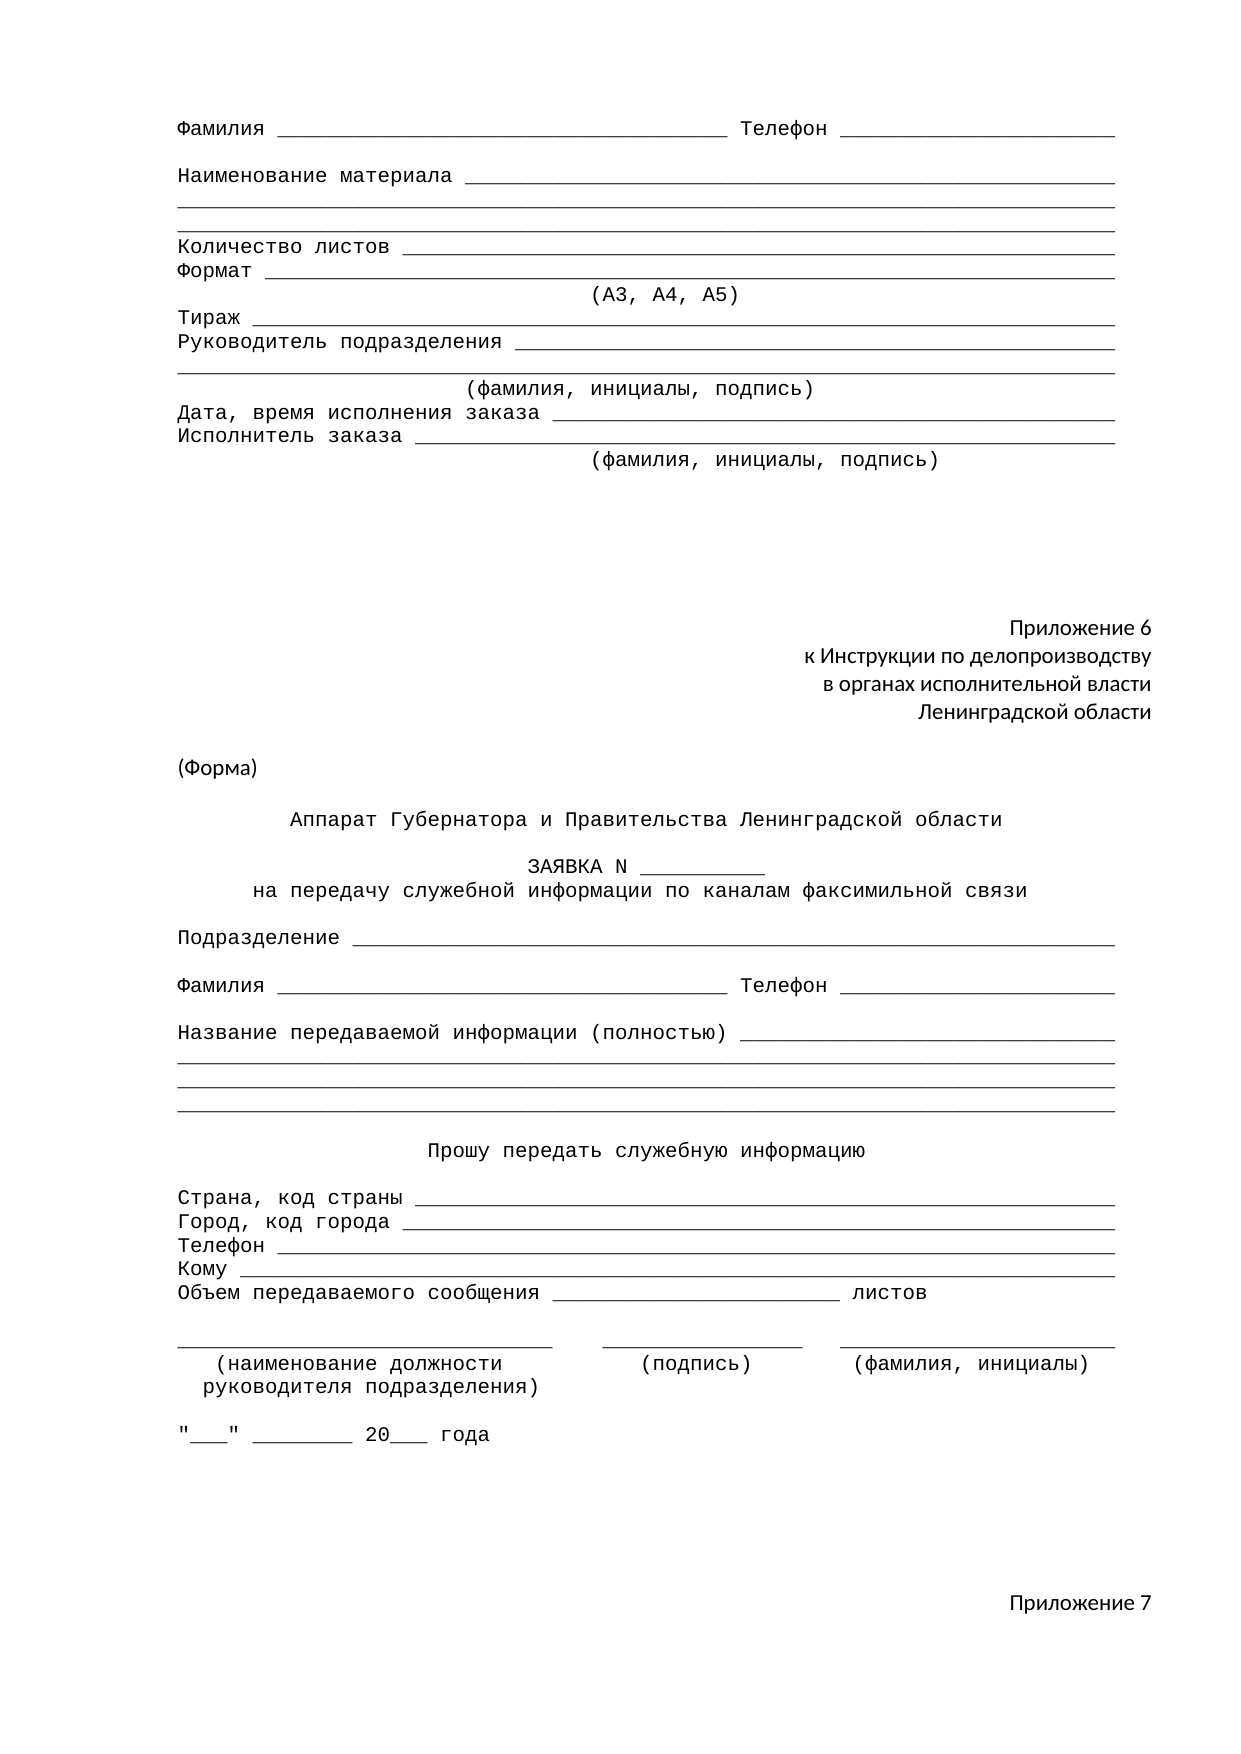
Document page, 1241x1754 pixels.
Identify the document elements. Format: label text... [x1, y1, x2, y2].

text Ленинградской области [177, 697, 1152, 725]
text Объем передаваемого сообщения _______________________ листов [177, 1282, 1152, 1306]
text Фамилия ____________________________________ Телефон ______________________ [177, 974, 1152, 998]
text ___________________________________________________________________________ [177, 1093, 1152, 1116]
text "___" ________ 20___ года [177, 1424, 1152, 1447]
text Прошу передать служебную информацию [177, 1140, 1152, 1164]
text ___________________________________________________________________________ [177, 189, 1152, 213]
text ЗАЯВКА N __________ [177, 856, 1152, 880]
text Наименование материала ____________________________________________________ [177, 165, 1152, 189]
text Кому ______________________________________________________________________ [177, 1258, 1152, 1282]
text Дата, время исполнения заказа _____________________________________________ [177, 402, 1152, 426]
text Исполнитель заказа ________________________________________________________ [177, 426, 1152, 449]
text Фамилия ____________________________________ Телефон ______________________ [177, 118, 1152, 142]
text Город, код города _________________________________________________________ [177, 1211, 1152, 1235]
text к Инструкции по делопроизводству [177, 641, 1152, 669]
text Приложение 6 [177, 613, 1152, 641]
text (наименование должности (подпись) (фамилия, инициалы) [177, 1353, 1152, 1377]
text Тираж _____________________________________________________________________ [177, 307, 1152, 331]
text ___________________________________________________________________________ [177, 354, 1152, 378]
text Страна, код страны ________________________________________________________ [177, 1187, 1152, 1211]
text Приложение 7 [177, 1588, 1152, 1616]
text на передачу служебной информации по каналам факсимильной связи [177, 880, 1152, 904]
text (фамилия, инициалы, подпись) [177, 449, 1152, 473]
text (A3, A4, A5) [177, 284, 1152, 307]
text ___________________________________________________________________________ [177, 1069, 1152, 1093]
text Аппарат Губернатора и Правительства Ленинградской области [177, 809, 1152, 833]
text руководителя подразделения) [177, 1377, 1152, 1400]
text Количество листов _________________________________________________________ [177, 236, 1152, 260]
text Формат ____________________________________________________________________ [177, 260, 1152, 284]
text Руководитель подразделения ________________________________________________ [177, 331, 1152, 354]
text Название передаваемой информации (полностью) ______________________________ [177, 1022, 1152, 1046]
text в органах исполнительной власти [177, 669, 1152, 697]
text (Форма) [177, 753, 1152, 781]
text ___________________________________________________________________________ [177, 213, 1152, 236]
text Телефон ___________________________________________________________________ [177, 1235, 1152, 1258]
text ___________________________________________________________________________ [177, 1046, 1152, 1069]
text (фамилия, инициалы, подпись) [177, 378, 1152, 402]
text Подразделение _____________________________________________________________ [177, 927, 1152, 951]
text ______________________________ ________________ ______________________ [177, 1329, 1152, 1353]
